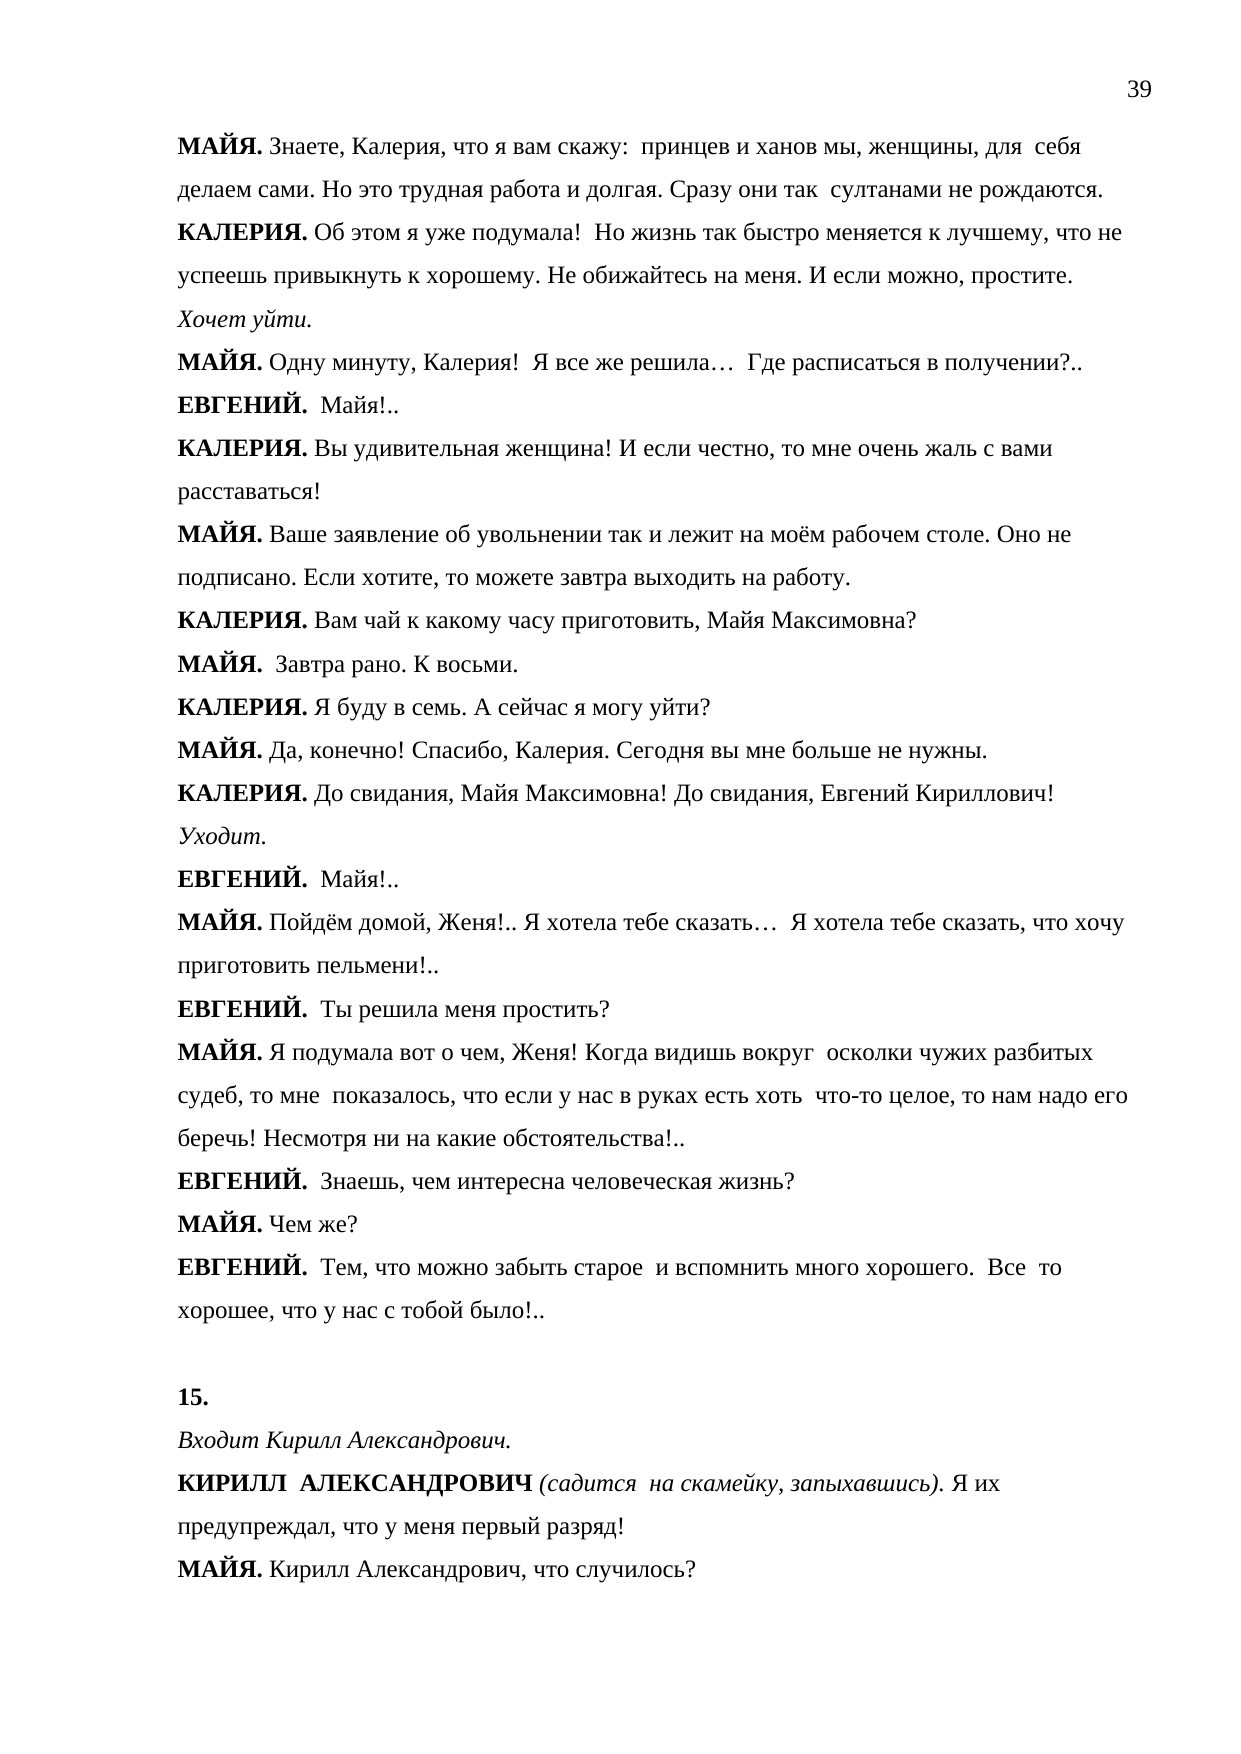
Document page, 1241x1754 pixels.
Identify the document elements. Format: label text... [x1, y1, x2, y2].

text КАЛЕРИЯ. Вам чай к какому часу приготовить, Майя Максимовна? [177, 606, 1152, 634]
text ЕВГЕНИЙ. Тем, что можно забыть старое и вспомнить много хорошего. Все то хорошее, что у нас с тобой было!.. [177, 1252, 1152, 1324]
text МАЙЯ. Да, конечно! Спасибо, Калерия. Сегодня вы мне больше не нужны. КАЛЕРИЯ. До свидания, Майя Максимовна! До свидания, Евгений Кириллович! [177, 735, 1152, 807]
text ЕВГЕНИЙ. Знаешь, чем интересна человеческая жизнь? [177, 1166, 1152, 1195]
text 15. [177, 1382, 1152, 1411]
text КИРИЛЛ АЛЕКСАНДРОВИЧ (садится на скамейку, запыхавшись). Я их предупреждал, что у меня первый разряд! [177, 1468, 1152, 1540]
text Уходит. ЕВГЕНИЙ. Майя!.. МАЙЯ. Пойдём домой, Женя!.. Я хотела тебе сказать… Я хотела тебе сказать, что хочу приготовить пельмени!.. ЕВГЕНИЙ. Ты решила меня простить? МАЙЯ. Я подумала вот о чем, Женя! Когда видишь вокруг осколки чужих разбитых судеб, то мне показалось, что если у нас в руках есть хоть что-то целое, то нам надо его беречь! Несмотря ни на какие обстоятельства!.. [177, 821, 1152, 1152]
text МАЙЯ. Одну минуту, Калерия! Я все же решила… Где расписаться в получении?.. ЕВГЕНИЙ. Майя!.. КАЛЕРИЯ. Вы удивительная женщина! И если честно, то мне очень жаль с вами расставаться! МАЙЯ. Ваше заявление об увольнении так и лежит на моём рабочем столе. Оно не подписано. Если хотите, то можете завтра выходить на работу. [177, 347, 1152, 591]
text МАЙЯ. Чем же? [177, 1209, 1152, 1238]
text МАЙЯ. Кирилл Александрович, что случилось? [177, 1554, 1152, 1583]
text МАЙЯ. Завтра рано. К восьми. [177, 649, 1152, 677]
text КАЛЕРИЯ. Я буду в семь. А сейчас я могу уйти? [177, 692, 1152, 721]
text МАЙЯ. Знаете, Калерия, что я вам скажу: принцев и ханов мы, женщины, для себя делаем сами. Но это трудная работа и долгая. Сразу они так султанами не рождаются. КАЛЕРИЯ. Об этом я уже подумала! Но жизнь так быстро меняется к лучшему, что не успеешь привыкнуть к хорошему. Не обижайтесь на меня. И если можно, простите. Хочет уйти. [177, 131, 1152, 332]
text Входит Кирилл Александрович. [177, 1425, 1152, 1454]
